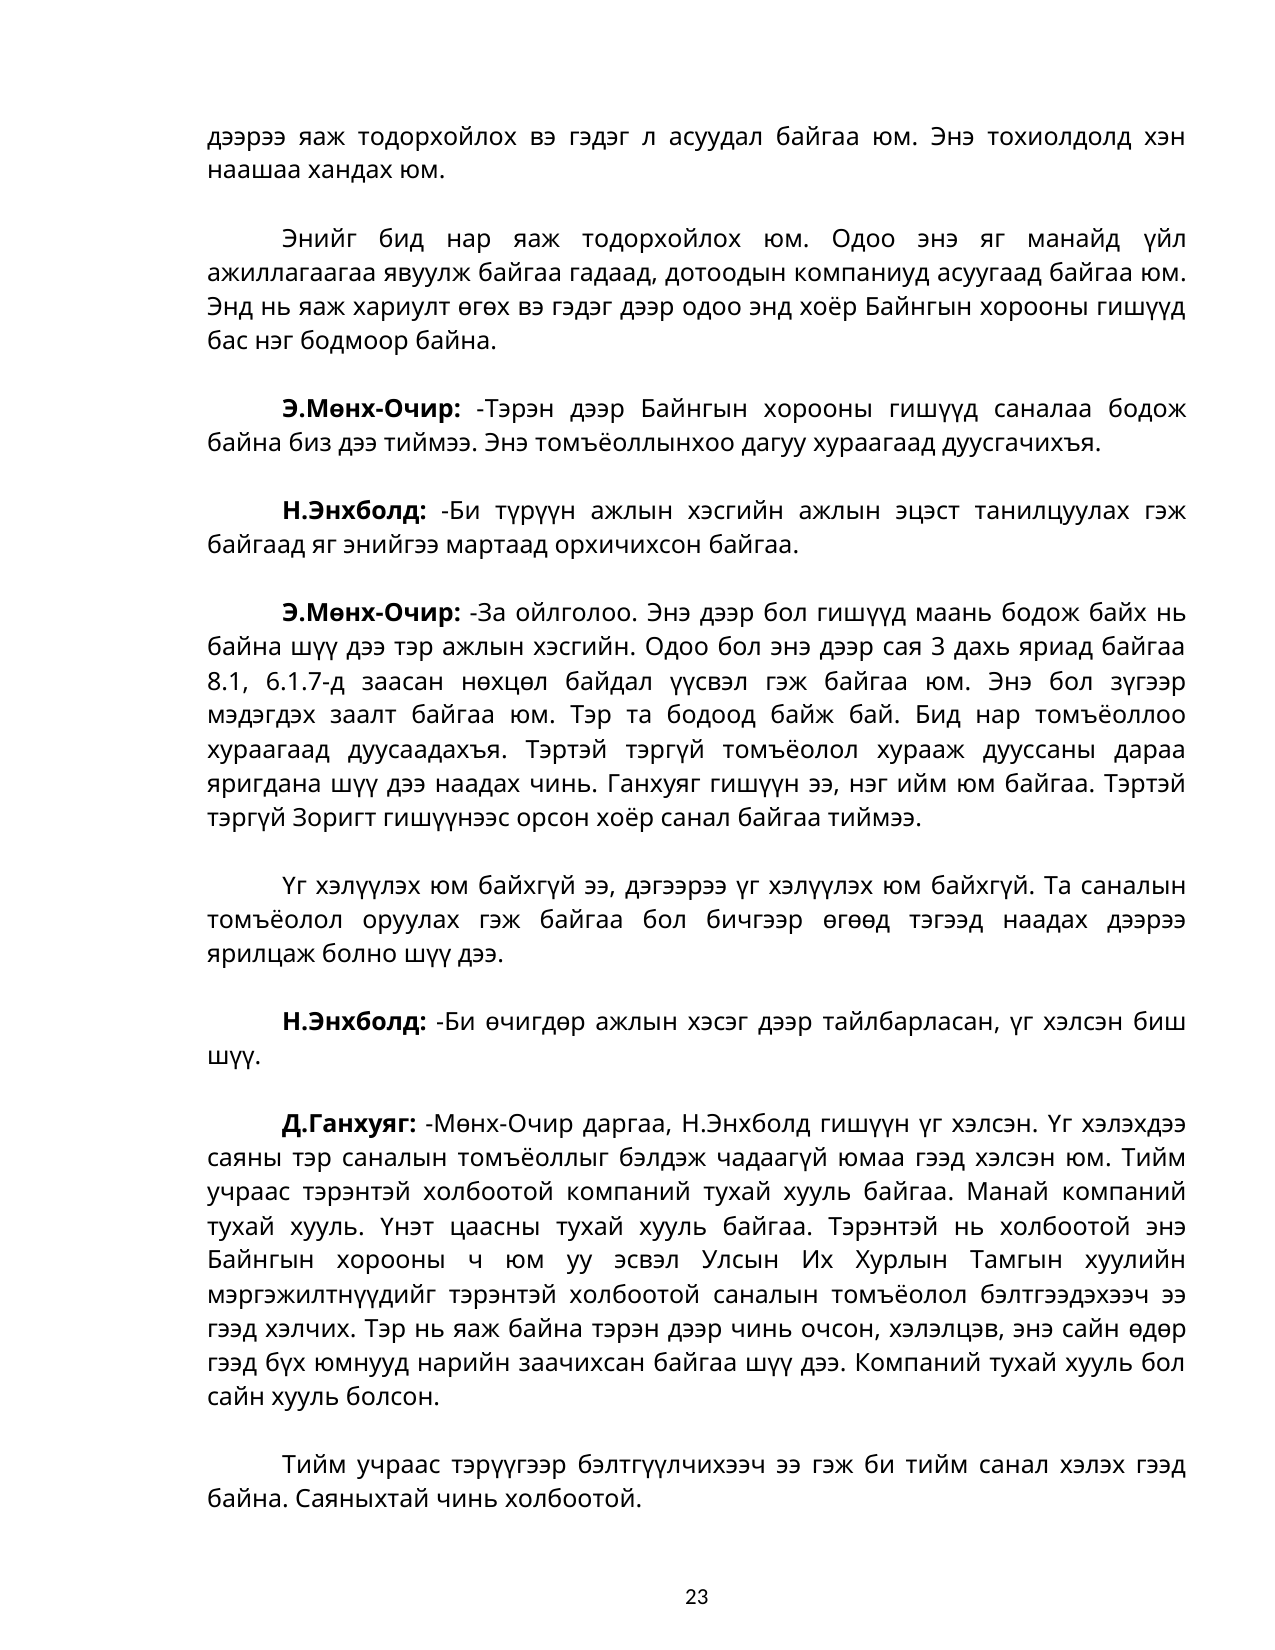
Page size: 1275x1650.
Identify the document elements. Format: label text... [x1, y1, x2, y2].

text Н.Энхболд: -Би түрүүн ажлын хэсгийн ажлын эцэст танилцуулах гэж байгаад яг энийгээ мартаад орхичихсон байгаа. [207, 493, 1186, 561]
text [207, 118, 1186, 186]
text Үг хэлүүлэх юм байхгүй ээ, дэгээрээ үг хэлүүлэх юм байхгүй. Та саналын томъёолол оруулах гэж байгаа бол бичгээр өгөөд тэгээд наадах дээрээ ярилцаж болно шүү дээ. [207, 867, 1186, 970]
text Э.Мөнх-Очир: -За ойлголоо. Энэ дээр бол гишүүд маань бодож байх нь байна шүү дээ тэр ажлын хэсгийн. Одоо бол энэ дээр сая 3 дахь яриад байгаа 8.1, 6.1.7-д заасан нөхцөл байдал үүсвэл гэж байгаа юм. Энэ бол зүгээр мэдэгдэх заалт байгаа юм. Тэр та бодоод байж бай. Бид нар томъёоллоо хураагаад дуусаадахъя. Тэртэй тэргүй томъёолол хурааж дууссаны дараа яригдана шүү дээ наадах чинь. Ганхуяг гишүүн ээ, нэг ийм юм байгаа. Тэртэй тэргүй Зоригт гишүүнээс орсон хоёр санал байгаа тиймээ. [207, 595, 1186, 833]
text Н.Энхболд: -Би өчигдөр ажлын хэсэг дээр тайлбарласан, үг хэлсэн биш шүү. [207, 1004, 1186, 1072]
text Д.Ганхуяг: -Мөнх-Очир даргаа, Н.Энхболд гишүүн үг хэлсэн. Үг хэлэхдээ саяны тэр саналын томъёоллыг бэлдэж чадаагүй юмаа гээд хэлсэн юм. Тийм учраас тэрэнтэй холбоотой компаний тухай хууль байгаа. Манай компаний тухай хууль. Үнэт цаасны тухай хууль байгаа. Тэрэнтэй нь холбоотой энэ Байнгын хорооны ч юм уу эсвэл Улсын Их Хурлын Тамгын хуулийн мэргэжилтнүүдийг тэрэнтэй холбоотой саналын томъёолол бэлтгээдэхээч ээ гээд хэлчих. Тэр нь яаж байна тэрэн дээр чинь очсон, хэлэлцэв, энэ сайн өдөр гээд бүх юмнууд нарийн заачихсан байгаа шүү дээ. Компаний тухай хууль бол сайн хууль болсон. [207, 1106, 1186, 1412]
text Тийм учраас тэрүүгээр бэлтгүүлчихээч ээ гэж би тийм санал хэлэх гээд байна. Саяныхтай чинь холбоотой. [207, 1447, 1186, 1515]
text Э.Мөнх-Очир: -Тэрэн дээр Байнгын хорооны гишүүд саналаа бодож байна биз дээ тиймээ. Энэ томъёоллынхоо дагуу хураагаад дуусгачихъя. [207, 391, 1186, 459]
text Энийг бид нар яаж тодорхойлох юм. Одоо энэ яг манайд үйл ажиллагаагаа явуулж байгаа гадаад, дотоодын компаниуд асуугаад байгаа юм. Энд нь яаж хариулт өгөх вэ гэдэг дээр одоо энд хоёр Байнгын хорооны гишүүд бас нэг бодмоор байна. [207, 220, 1186, 357]
